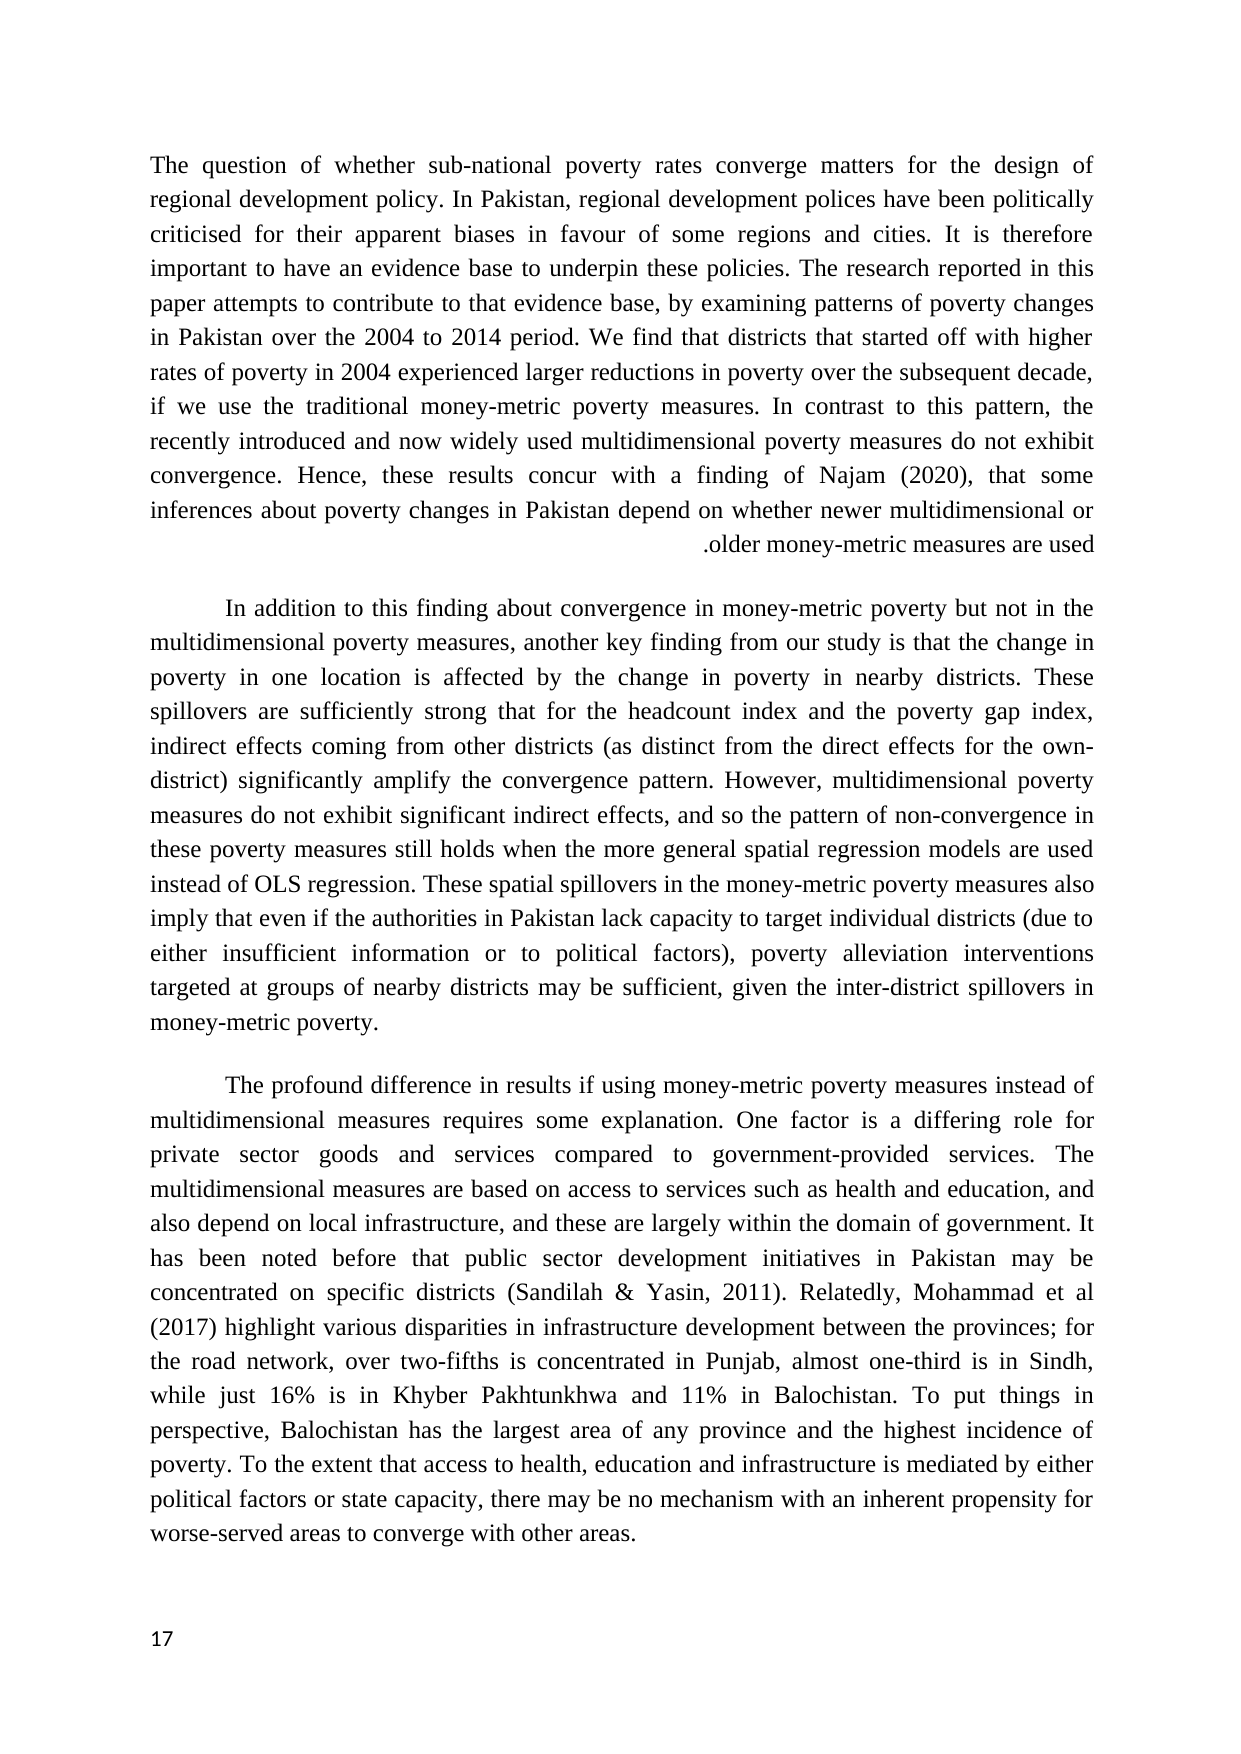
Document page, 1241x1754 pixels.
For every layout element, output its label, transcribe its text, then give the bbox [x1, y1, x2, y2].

text In addition to this finding about convergence in money-metric poverty but not in the multidimensional poverty measures, another key finding from our study is that the change in poverty in one location is affected by the change in poverty in nearby districts. These spillovers are sufficiently strong that for the headcount index and the poverty gap index, indirect effects coming from other districts (as distinct from the direct effects for the own-district) significantly amplify the convergence pattern. However, multidimensional poverty measures do not exhibit significant indirect effects, and so the pattern of non-convergence in these poverty measures still holds when the more general spatial regression models are used instead of OLS regression. These spatial spillovers in the money-metric poverty measures also imply that even if the authorities in Pakistan lack capacity to target individual districts (due to either insufficient information or to political factors), poverty alleviation interventions targeted at groups of nearby districts may be sufficient, given the inter-district spillovers in money-metric poverty. [150, 593, 1095, 1035]
text The question of whether sub-national poverty rates converge matters for the design of regional development policy. In Pakistan, regional development polices have been politically criticised for their apparent biases in favour of some regions and cities. It is therefore important to have an evidence base to underpin these policies. The research reported in this paper attempts to contribute to that evidence base, by examining patterns of poverty changes in Pakistan over the 2004 to 2014 period. We find that districts that started off with higher rates of poverty in 2004 experienced larger reductions in poverty over the subsequent decade, if we use the traditional money-metric poverty measures. In contrast to this pattern, the recently introduced and now widely used multidimensional poverty measures do not exhibit convergence. Hence, these results concur with a finding of Najam (2020), that some inferences about poverty changes in Pakistan depend on whether newer multidimensional or older money-metric measures are used. [150, 150, 1095, 558]
text The profound difference in results if using money-metric poverty measures instead of multidimensional measures requires some explanation. One factor is a differing role for private sector goods and services compared to government-provided services. The multidimensional measures are based on access to services such as health and education, and also depend on local infrastructure, and these are largely within the domain of government. It has been noted before that public sector development initiatives in Pakistan may be concentrated on specific districts (Sandilah & Yasin, 2011). Relatedly, Mohammad et al (2017) highlight various disparities in infrastructure development between the provinces; for the road network, over two-fifths is concentrated in Punjab, almost one-third is in Sindh, while just 16% is in Khyber Pakhtunkhwa and 11% in Balochistan. To put things in perspective, Balochistan has the largest area of any province and the highest incidence of poverty. To the extent that access to health, education and infrastructure is mediated by either political factors or state capacity, there may be no mechanism with an inherent propensity for worse-served areas to converge with other areas. [150, 1070, 1095, 1547]
